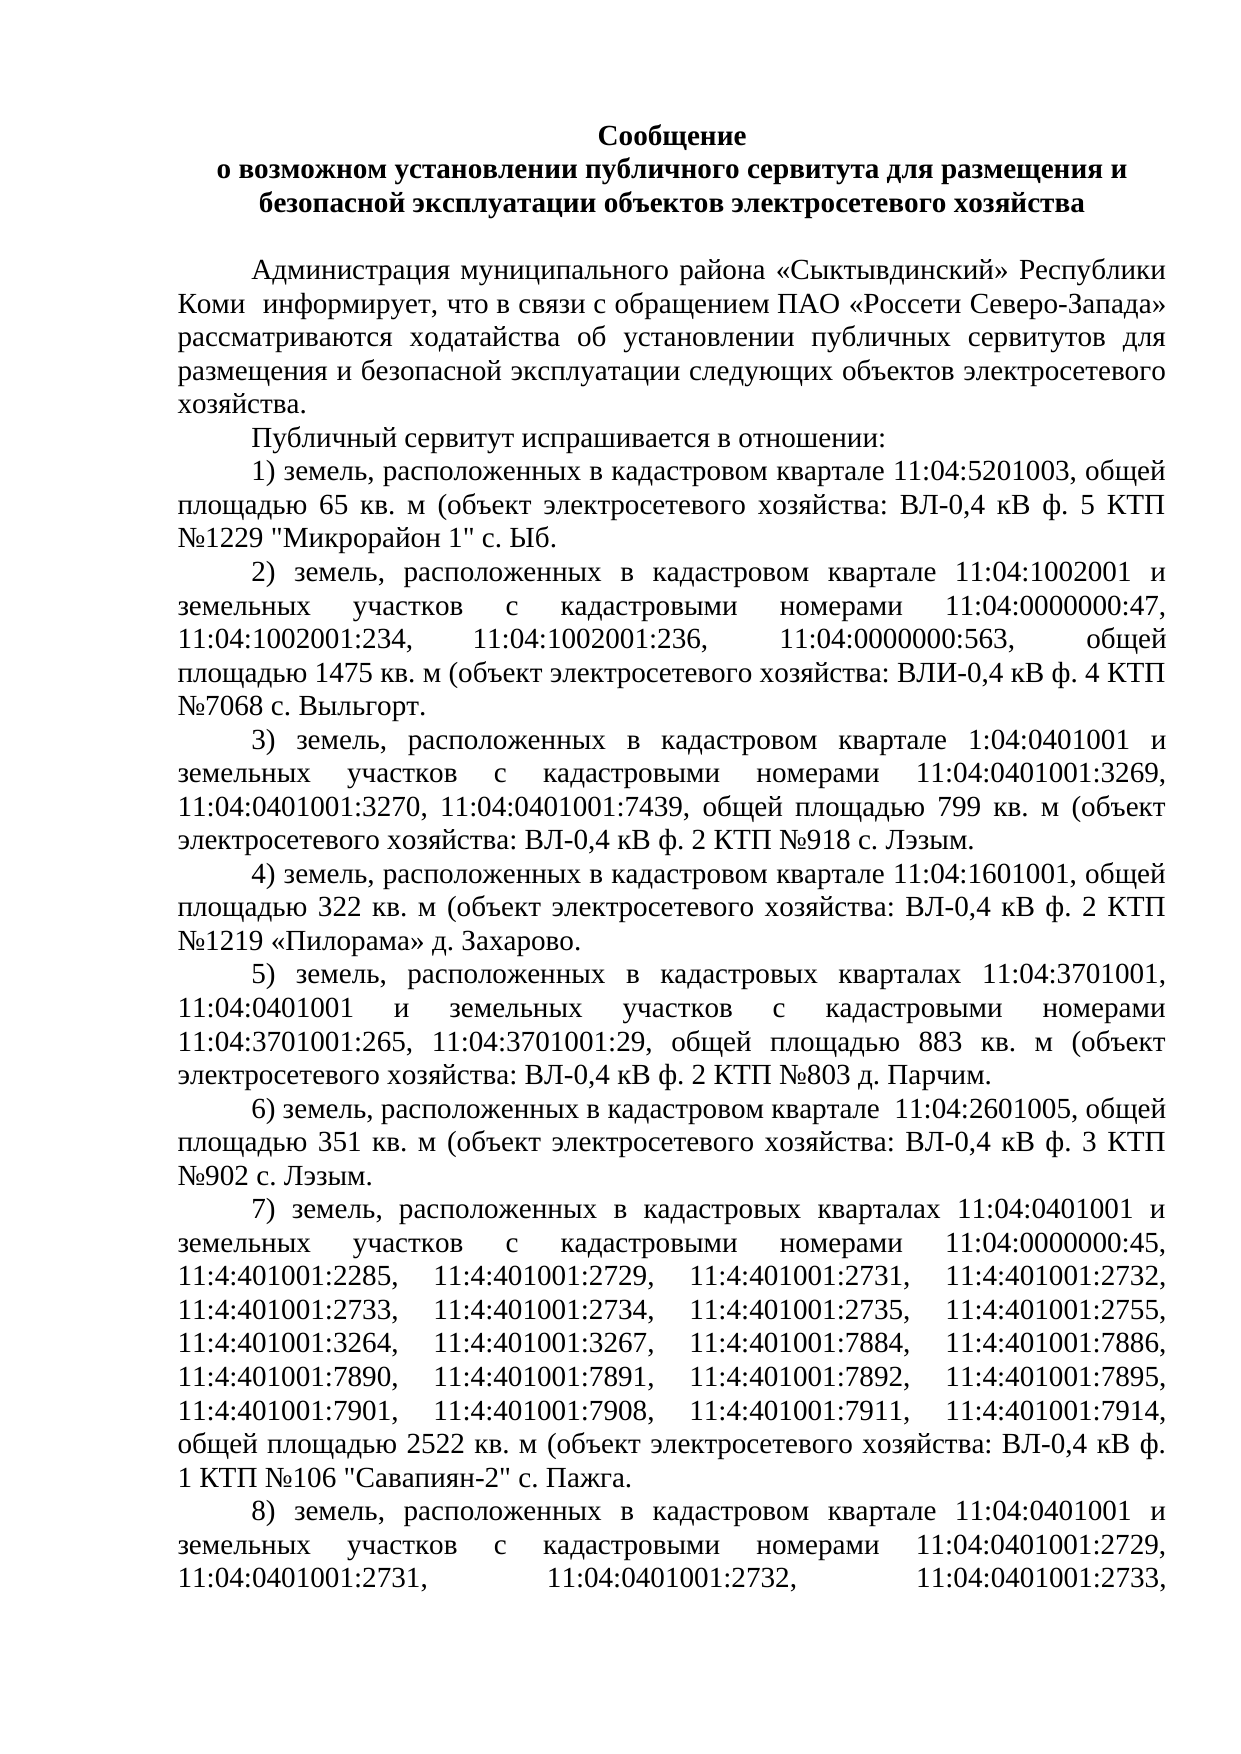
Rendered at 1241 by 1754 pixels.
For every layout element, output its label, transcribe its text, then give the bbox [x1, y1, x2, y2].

text 3) земель, расположенных в кадастровом квартале 1:04:0401001 и земельных участков с кадастровыми номерами 11:04:0401001:3269, 11:04:0401001:3270, 11:04:0401001:7439, общей площадью 799 кв. м (объект электросетевого хозяйства: ВЛ-0,4 кВ ф. 2 КТП №918 с. Лэзым. [177, 722, 1167, 856]
text Сообщение [177, 118, 1167, 152]
text 6) земель, расположенных в кадастровом квартале 11:04:2601005, общей площадью 351 кв. м (объект электросетевого хозяйства: ВЛ-0,4 кВ ф. 3 КТП №902 с. Лэзым. [177, 1091, 1167, 1191]
text о возможном установлении публичного сервитута для размещения и безопасной эксплуатации объектов электросетевого хозяйства [177, 152, 1167, 219]
text 7) земель, расположенных в кадастровых кварталах 11:04:0401001 и земельных участков с кадастровыми номерами 11:04:0000000:45, 11:4:401001:2285, 11:4:401001:2729, 11:4:401001:2731, 11:4:401001:2732, 11:4:401001:2733, 11:4:401001:2734, 11:4:401001:2735, 11:4:401001:2755, 11:4:401001:3264, 11:4:401001:3267, 11:4:401001:7884, 11:4:401001:7886, 11:4:401001:7890, 11:4:401001:7891, 11:4:401001:7892, 11:4:401001:7895, 11:4:401001:7901, 11:4:401001:7908, 11:4:401001:7911, 11:4:401001:7914, общей площадью 2522 кв. м (объект электросетевого хозяйства: ВЛ-0,4 кВ ф. 1 КТП №106 "Савапиян-2" с. Пажга. [177, 1191, 1167, 1493]
text 4) земель, расположенных в кадастровом квартале 11:04:1601001, общей площадью 322 кв. м (объект электросетевого хозяйства: ВЛ-0,4 кВ ф. 2 КТП №1219 «Пилорама» д. Захарово. [177, 856, 1167, 957]
text Публичный сервитут испрашивается в отношении: [177, 420, 1167, 453]
text 5) земель, расположенных в кадастровых кварталах 11:04:3701001, 11:04:0401001 и земельных участков с кадастровыми номерами 11:04:3701001:265, 11:04:3701001:29, общей площадью 883 кв. м (объект электросетевого хозяйства: ВЛ-0,4 кВ ф. 2 КТП №803 д. Парчим. [177, 957, 1167, 1091]
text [177, 1493, 1167, 1594]
text 1) земель, расположенных в кадастровом квартале 11:04:5201003, общей площадью 65 кв. м (объект электросетевого хозяйства: ВЛ-0,4 кВ ф. 5 КТП №1229 "Микрорайон 1" с. Ыб. [177, 453, 1167, 554]
text 2) земель, расположенных в кадастровом квартале 11:04:1002001 и земельных участков с кадастровыми номерами 11:04:0000000:47, 11:04:1002001:234, 11:04:1002001:236, 11:04:0000000:563, общей площадью 1475 кв. м (объект электросетевого хозяйства: ВЛИ-0,4 кВ ф. 4 КТП №7068 с. Выльгорт. [177, 554, 1167, 722]
text Администрация муниципального района «Сыктывдинский» Республики Коми информирует, что в связи с обращением ПАО «Россети Северо-Запада» рассматриваются ходатайства об установлении публичных сервитутов для размещения и безопасной эксплуатации следующих объектов электросетевого хозяйства. [177, 252, 1167, 420]
